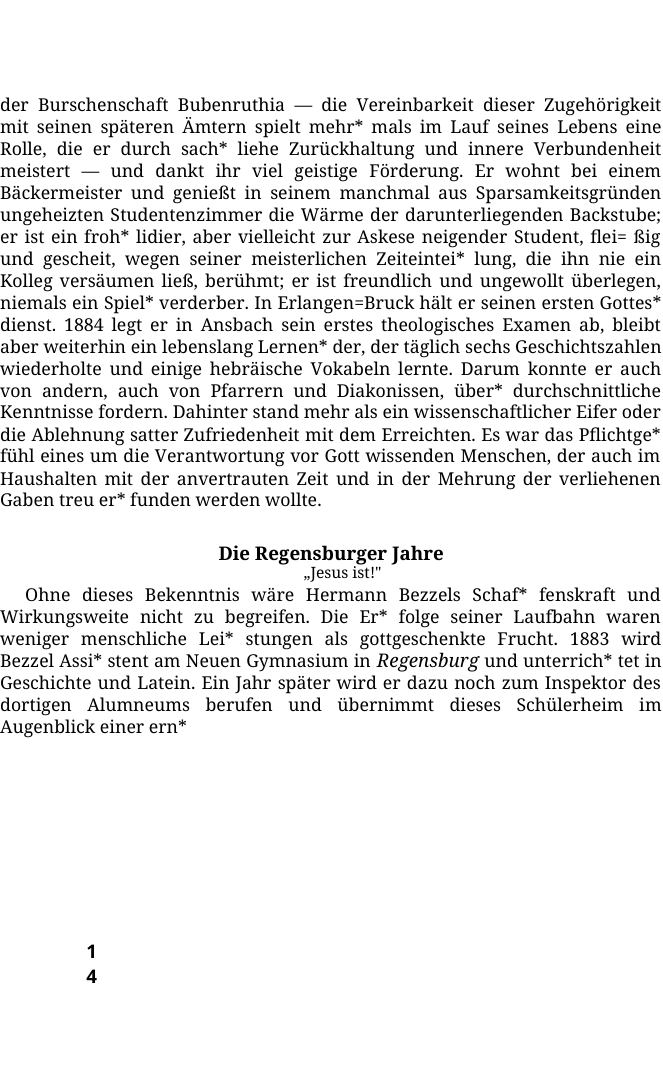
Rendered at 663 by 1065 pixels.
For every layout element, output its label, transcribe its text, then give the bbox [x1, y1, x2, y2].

subtitle Die Regensburger Jahre [0, 545, 662, 564]
text „Jesus ist!" [23, 566, 662, 582]
text der Burschenschaft Bubenruthia — die Vereinbarkeit dieser Zugehörigkeit mit seinen späteren Ämtern spielt mehr* mals im Lauf seines Lebens eine Rolle, die er durch sach* liehe Zurückhaltung und innere Verbundenheit meistert — und dankt ihr viel geistige Förderung. Er wohnt bei einem Bäckermeister und genießt in seinem manchmal aus Sparsamkeitsgründen ungeheizten Studentenzimmer die Wärme der darunterliegenden Backstube; er ist ein froh* lidier, aber vielleicht zur Askese neigender Student, flei= ßig und gescheit, wegen seiner meisterlichen Zeiteintei* lung, die ihn nie ein Kolleg versäumen ließ, berühmt; er ist freundlich und ungewollt überlegen, niemals ein Spiel* verderber. In Erlangen=Bruck hält er seinen ersten Gottes* dienst. 1884 legt er in Ansbach sein erstes theologisches Examen ab, bleibt aber weiterhin ein lebenslang Lernen* der, der täglich sechs Geschichtszahlen wiederholte und einige hebräische Vokabeln lernte. Darum konnte er auch von andern, auch von Pfarrern und Diakonissen, über* durchschnittliche Kenntnisse fordern. Dahinter stand mehr als ein wissenschaftlicher Eifer oder die Ablehnung satter Zufriedenheit mit dem Erreichten. Es war das Pflichtge* fühl eines um die Verantwortung vor Gott wissenden Menschen, der auch im Haushalten mit der anvertrauten Zeit und in der Mehrung der verliehenen Gaben treu er* funden werden wollte. [0, 94, 662, 511]
text Ohne dieses Bekenntnis wäre Hermann Bezzels Schaf* fenskraft und Wirkungsweite nicht zu begreifen. Die Er* folge seiner Laufbahn waren weniger menschliche Lei* stungen als gottgeschenkte Frucht. 1883 wird Bezzel Assi* stent am Neuen Gymnasium in Regensburg und unterrich* tet in Geschichte und Latein. Ein Jahr später wird er dazu noch zum Inspektor des dortigen Alumneums berufen und übernimmt dieses Schülerheim im Augenblick einer ern* [0, 584, 662, 737]
